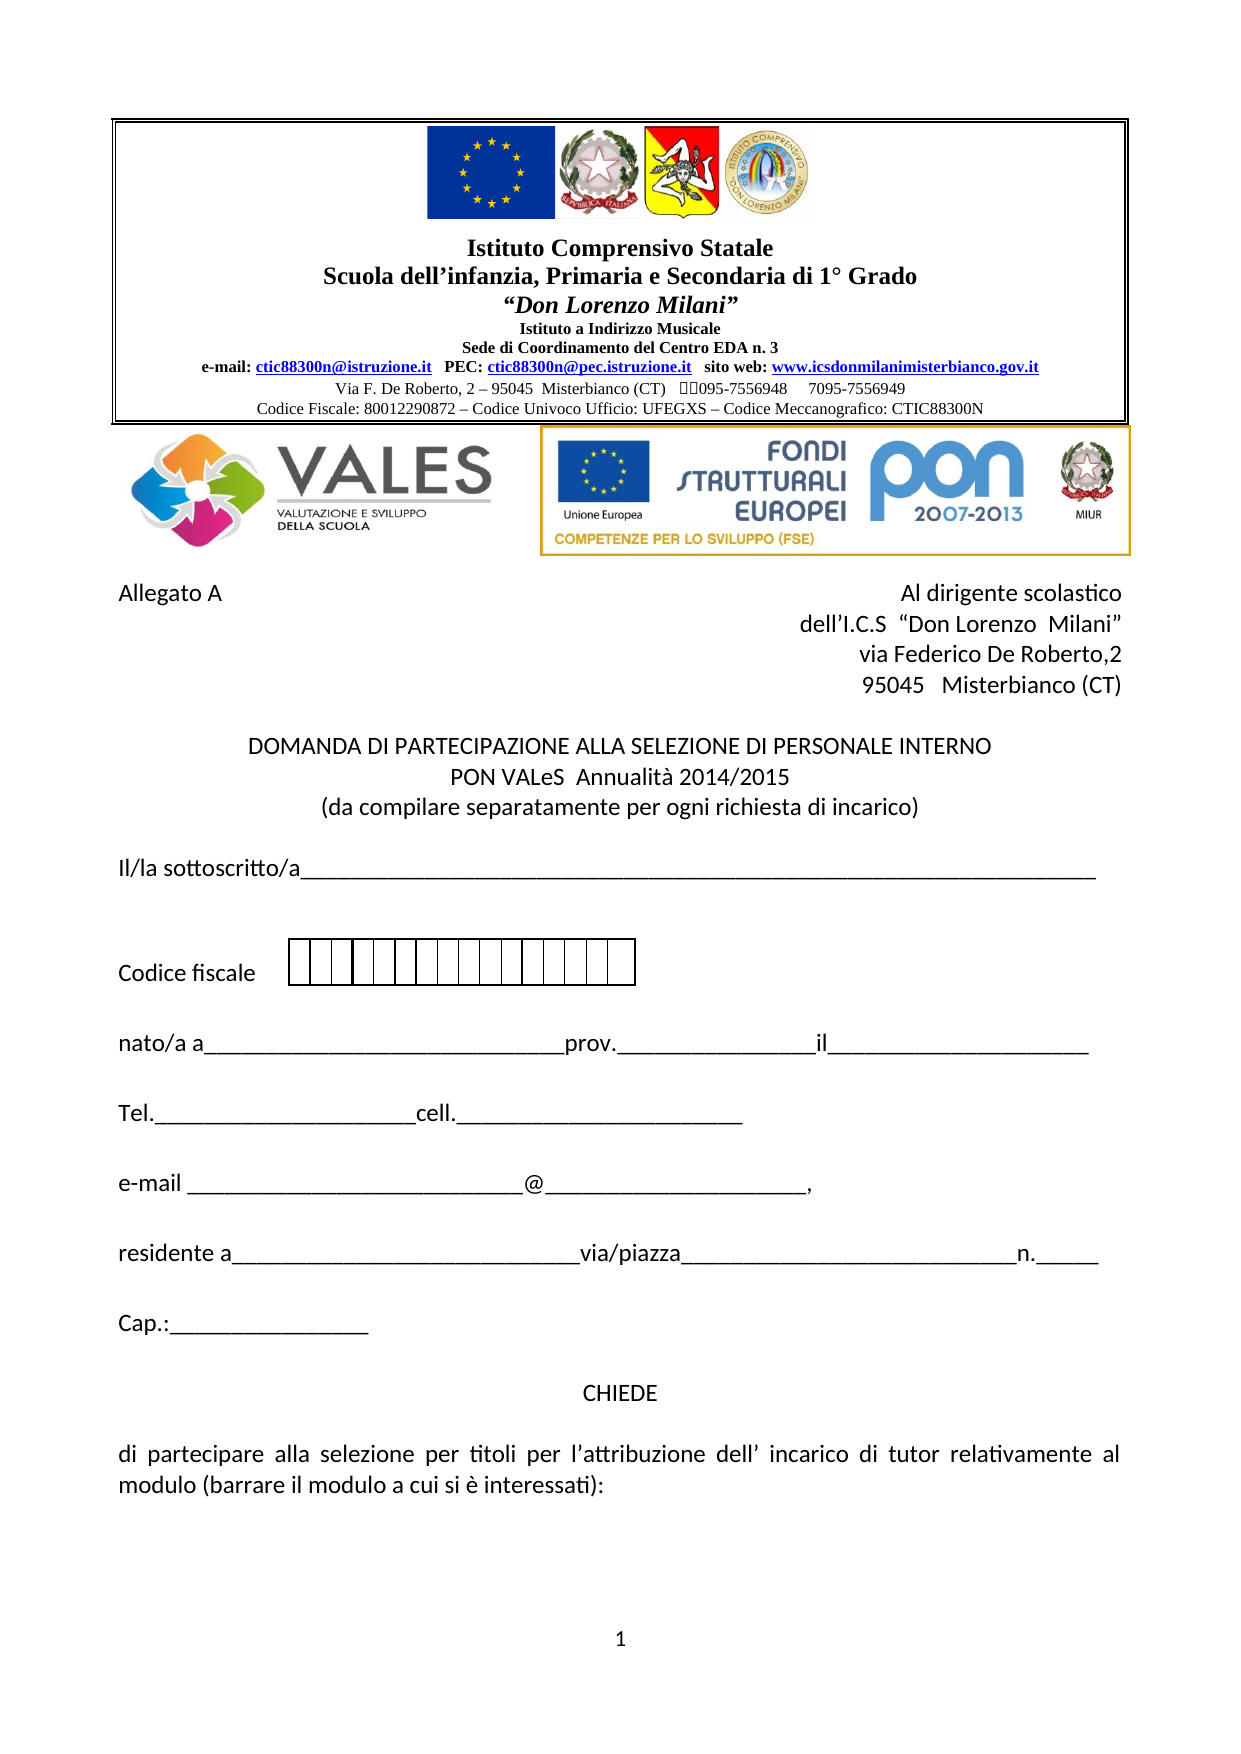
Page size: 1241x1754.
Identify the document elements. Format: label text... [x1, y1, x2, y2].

table_header [480, 940, 501, 983]
text Sede di Coordinamento del Centro EDA n. 3 [118, 338, 1122, 357]
text “Don Lorenzo Milani” [118, 290, 1122, 319]
text (da compilare separatamente per ogni richiesta di incarico) [118, 791, 1122, 822]
text DOMANDA DI PARTECIPAZIONE ALLA SELEZIONE DI PERSONALE INTERNO [118, 730, 1122, 761]
text dell’I.C.S “Don Lorenzo Milani” [118, 608, 1122, 639]
table_header [311, 940, 331, 983]
table_header [608, 940, 634, 983]
text PON VALeS Annualità 2014/2015 [118, 761, 1122, 791]
table_header [396, 940, 415, 983]
text di partecipare alla selezione per titoli per l’attribuzione dell’ incarico di tutor relativamente al modulo (barrare il modulo a cui si è interessati): [118, 1438, 1122, 1499]
text Codice fiscale [118, 957, 1122, 988]
text residente a____________________________via/piazza___________________________n._____ [118, 1237, 1122, 1268]
table_header [523, 940, 543, 983]
text e-mail: ctic88300n@istruzione.it PEC: ctic88300n@pec.istruzione.it sito web: www.icsdonmilanimisterbianco.gov.it [118, 357, 1122, 376]
table_header [354, 940, 373, 983]
text 95045 Misterbianco (CT) [118, 669, 1122, 700]
text e-mail ___________________________@_____________________, [118, 1167, 1122, 1198]
text nato/a a_____________________________prov.________________il_____________________ [118, 1027, 1122, 1058]
table_header [544, 940, 564, 983]
table_header [565, 940, 586, 983]
table_header [438, 940, 458, 983]
table_header [332, 940, 351, 983]
text Scuola dell’infanzia, Primaria e Secondaria di 1° Grado [118, 261, 1122, 290]
text Cap.:________________ [118, 1307, 1122, 1338]
table_header [417, 940, 437, 983]
picture [540, 425, 1131, 556]
table_header [459, 940, 479, 983]
text via Federico De Roberto,2 [118, 639, 1122, 669]
table_header [502, 940, 521, 983]
text Istituto a Indirizzo Musicale [118, 319, 1122, 338]
text CHIEDE [118, 1377, 1122, 1408]
text Via F. De Roberto, 2 – 95045 Misterbianco (CT) 095-7556948 095-7556949 [118, 376, 1122, 392]
text Codice Fiscale: 80012290872 – Codice Univoco Ufficio: UFEGXS – Codice Meccanografico: CTIC88300N [116, 392, 1124, 420]
text Istituto Comprensivo Statale [116, 226, 1124, 261]
picture [114, 425, 513, 556]
table_header [374, 940, 394, 983]
picture [427, 125, 814, 219]
text Il/la sottoscritto/a________________________________________________________________ [118, 852, 1122, 883]
text Tel._____________________cell._______________________ [118, 1097, 1122, 1128]
table_header [587, 940, 607, 983]
table_header [290, 940, 309, 983]
